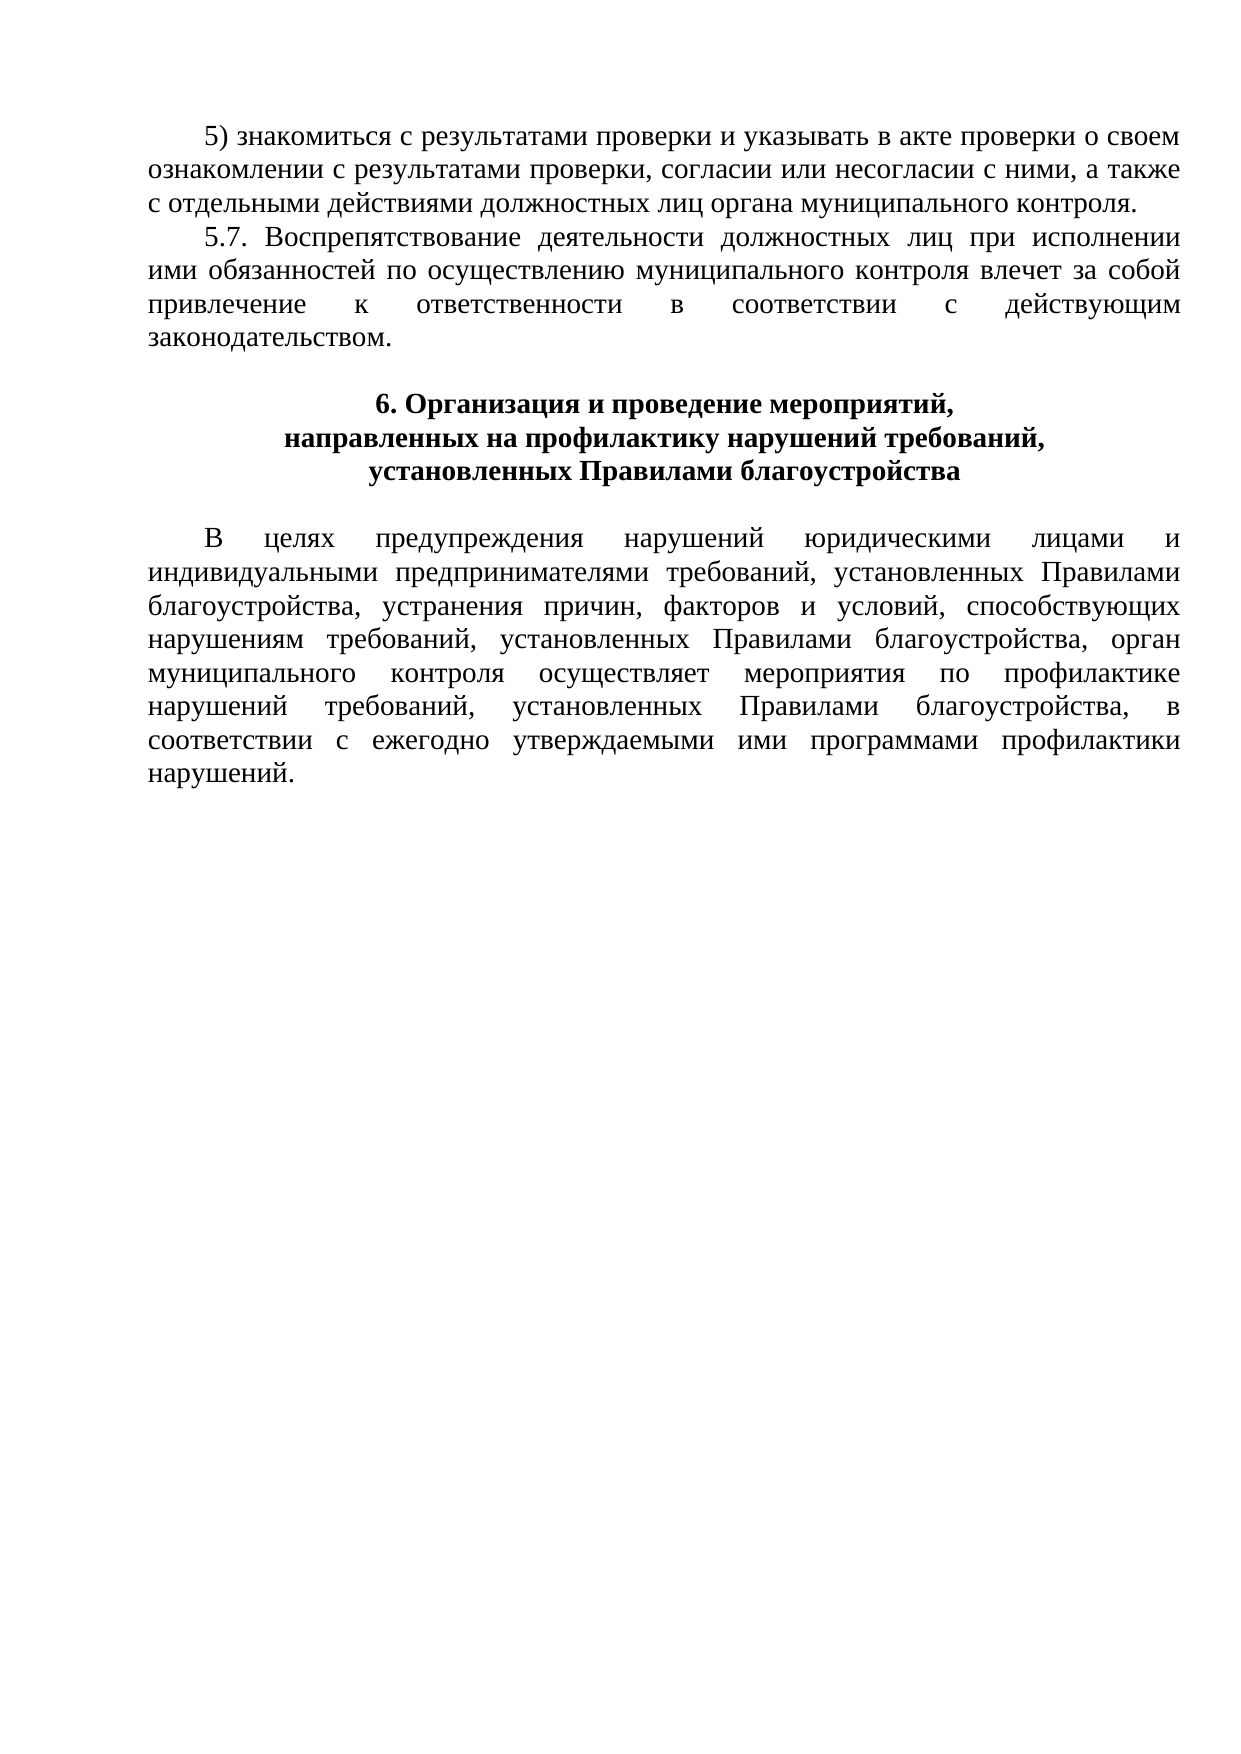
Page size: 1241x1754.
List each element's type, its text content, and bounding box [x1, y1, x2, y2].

text 5.7. Воспрепятствование деятельности должностных лиц при исполнении ими обязанностей по осуществлению муниципального контроля влечет за собой привлечение к ответственности в соответствии с действующим законодательством. [148, 219, 1181, 353]
text направленных на профилактику нарушений требований, [148, 420, 1181, 453]
text 6. Организация и проведение мероприятий, [148, 386, 1181, 420]
text установленных Правилами благоустройства [148, 453, 1181, 487]
text 5) знакомиться с результатами проверки и указывать в акте проверки о своем ознакомлении с результатами проверки, согласии или несогласии с ними, а также с отдельными действиями должностных лиц органа муниципального контроля. [148, 118, 1181, 219]
text В целях предупреждения нарушений юридическими лицами и индивидуальными предпринимателями требований, установленных Правилами благоустройства, устранения причин, факторов и условий, способствующих нарушениям требований, установленных Правилами благоустройства, орган муниципального контроля осуществляет мероприятия по профилактике нарушений требований, установленных Правилами благоустройства, в соответствии с ежегодно утверждаемыми ими программами профилактики нарушений. [148, 521, 1181, 789]
